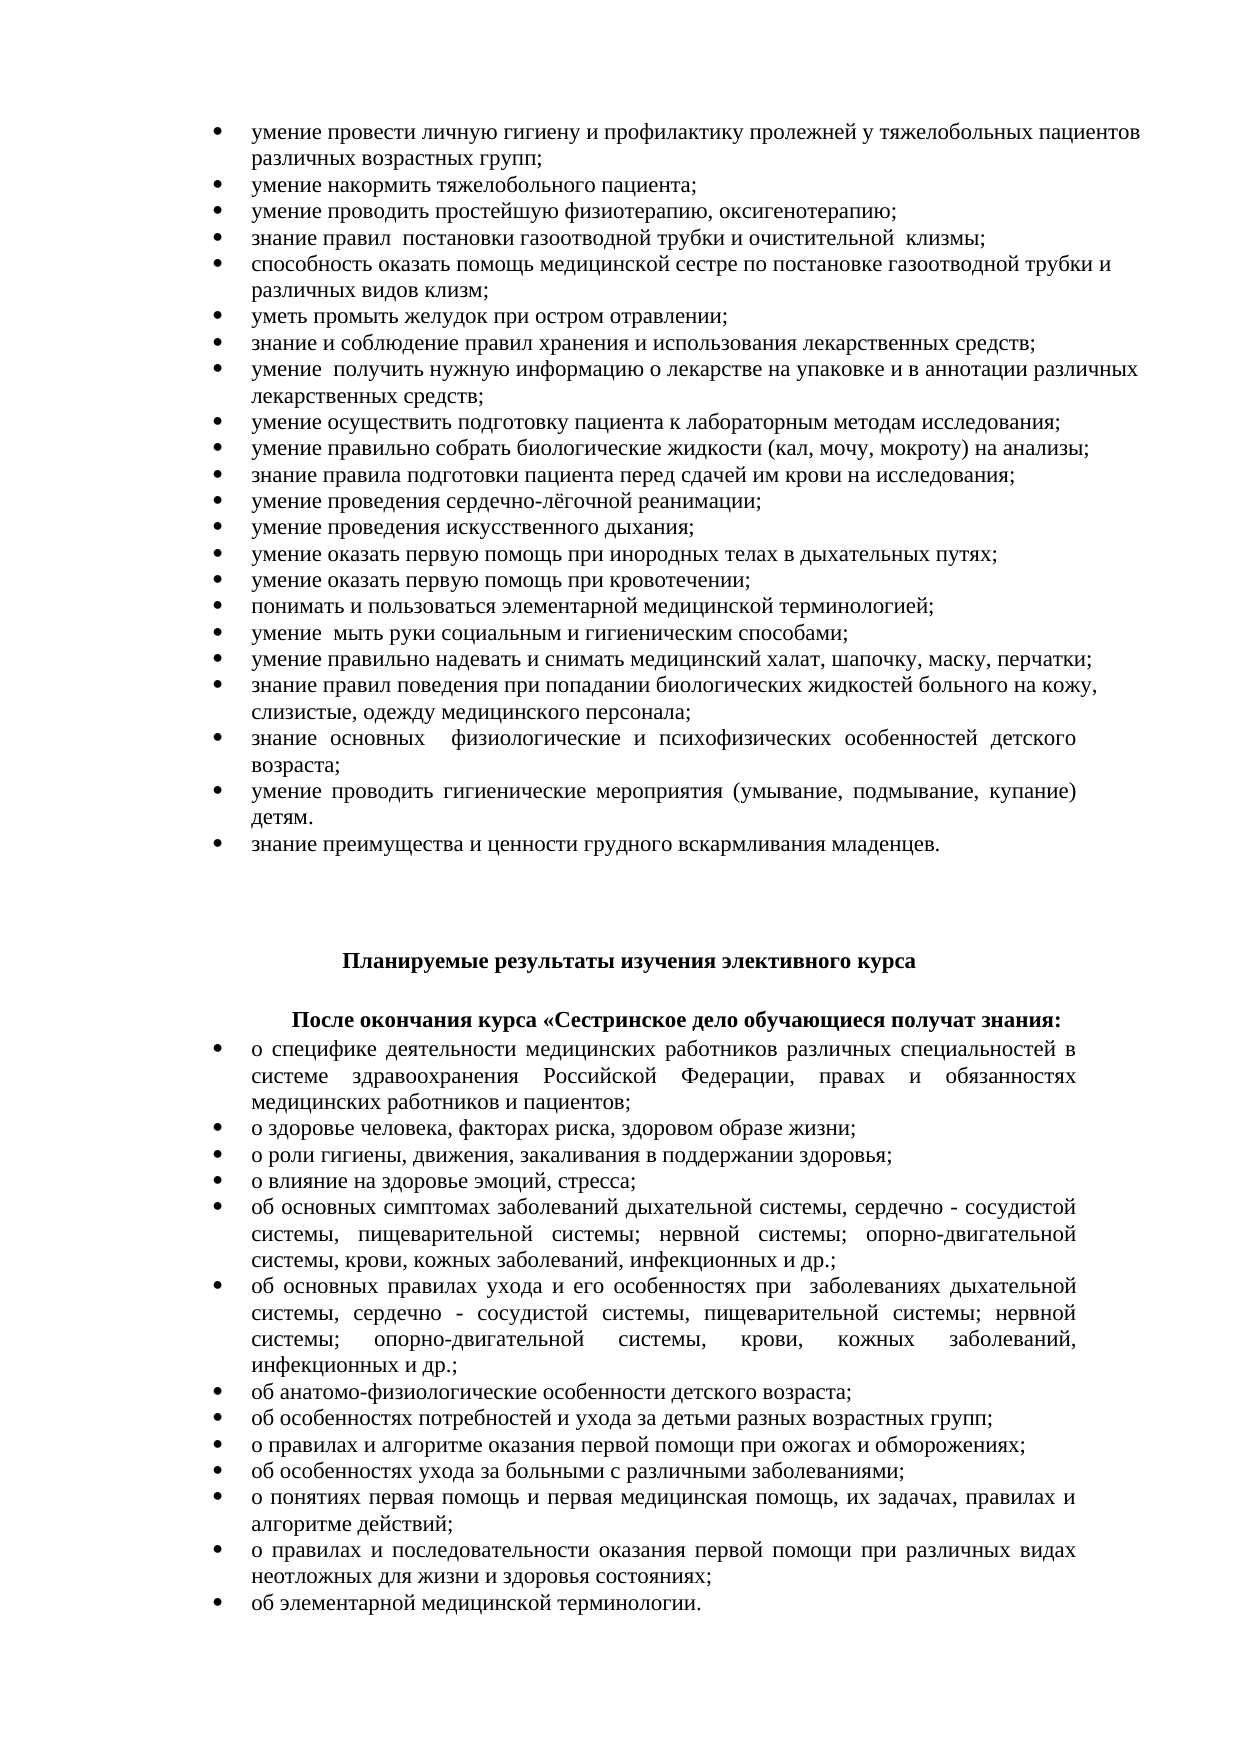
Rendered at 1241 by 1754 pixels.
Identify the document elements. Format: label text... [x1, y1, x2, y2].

list об основных симптомах заболеваний дыхательной системы, сердечно - сосудистой системы, пищеварительной системы; нервной системы; опорно-двигательной системы, крови, кожных заболеваний, инфекционных и др.; [213, 1193, 1078, 1272]
list о правилах и последовательности оказания первой помощи при различных видах неотложных для жизни и здоровья состояниях; [213, 1536, 1078, 1589]
list о специфике деятельности медицинских работников различных специальностей в системе здравоохранения Российской Федерации, правах и обязанностях медицинских работников и пациентов; [213, 1035, 1078, 1114]
list понимать и пользоваться элементарной медицинской терминологией; [213, 592, 1152, 619]
list знание и соблюдение правил хранения и использования лекарственных средств; [213, 329, 1152, 355]
list умение правильно собрать биологические жидкости (кал, мочу, мокроту) на анализы; [213, 434, 1152, 461]
list умение получить нужную информацию о лекарстве на упаковке и в аннотации различных лекарственных средств; [213, 355, 1152, 408]
list об особенностях ухода за больными с различными заболеваниями; [213, 1457, 1078, 1483]
list умение правильно надевать и снимать медицинский халат, шапочку, маску, перчатки; [213, 645, 1152, 672]
list знание правила подготовки пациента перед сдачей им крови на исследования; [213, 461, 1152, 487]
list умение проведения сердечно-лёгочной реанимации; [213, 487, 1152, 513]
list об анатомо-физиологические особенности детского возраста; [213, 1378, 1078, 1404]
list знание правил поведения при попадании биологических жидкостей больного на кожу, слизистые, одежду медицинского персонала; [213, 672, 1152, 724]
text После окончания курса «Сестринское дело обучающиеся получат знания: [177, 1006, 1152, 1032]
list об основных правилах ухода и его особенностях при заболеваниях дыхательной системы, сердечно - сосудистой системы, пищеварительной системы; нервной системы; опорно-двигательной системы, крови, кожных заболеваний, инфекционных и др.; [213, 1272, 1078, 1378]
list о здоровье человека, факторах риска, здоровом образе жизни; [213, 1114, 1078, 1141]
list о правилах и алгоритме оказания первой помощи при ожогах и обморожениях; [213, 1431, 1078, 1457]
list уметь промыть желудок при остром отравлении; [213, 303, 1152, 329]
list знание основных физиологические и психофизических особенностей детского возраста; [213, 724, 1078, 777]
list умение проведения искусственного дыхания; [213, 513, 1152, 540]
list умение осуществить подготовку пациента к лабораторным методам исследования; [213, 408, 1152, 434]
list умение проводить гигиенические мероприятия (умывание, подмывание, купание) детям. [213, 777, 1078, 830]
list умение оказать первую помощь при инородных телах в дыхательных путях; [213, 540, 1152, 566]
list об особенностях потребностей и ухода за детьми разных возрастных групп; [213, 1404, 1078, 1431]
list умение мыть руки социальным и гигиеническим способами; [213, 619, 1152, 645]
list умение оказать первую помощь при кровотечении; [213, 566, 1152, 592]
list умение проводить простейшую физиотерапию, оксигенотерапию; [213, 197, 1152, 223]
list умение провести личную гигиену и профилактику пролежней у тяжелобольных пациентов различных возрастных групп; [213, 118, 1152, 171]
text Планируемые результаты изучения элективного курса [251, 947, 1152, 973]
list способность оказать помощь медицинской сестре по постановке газоотводной трубки и различных видов клизм; [213, 250, 1152, 303]
list о роли гигиены, движения, закаливания в поддержании здоровья; [213, 1141, 1078, 1167]
list знание преимущества и ценности грудного вскармливания младенцев. [213, 830, 1078, 856]
list умение накормить тяжелобольного пациента; [213, 171, 1152, 197]
list об элементарной медицинской терминологии. [213, 1589, 1078, 1615]
list о влияние на здоровье эмоций, стресса; [213, 1167, 1078, 1193]
list о понятиях первая помощь и первая медицинская помощь, их задачах, правилах и алгоритме действий; [213, 1483, 1078, 1536]
list знание правил постановки газоотводной трубки и очистительной клизмы; [213, 223, 1152, 250]
